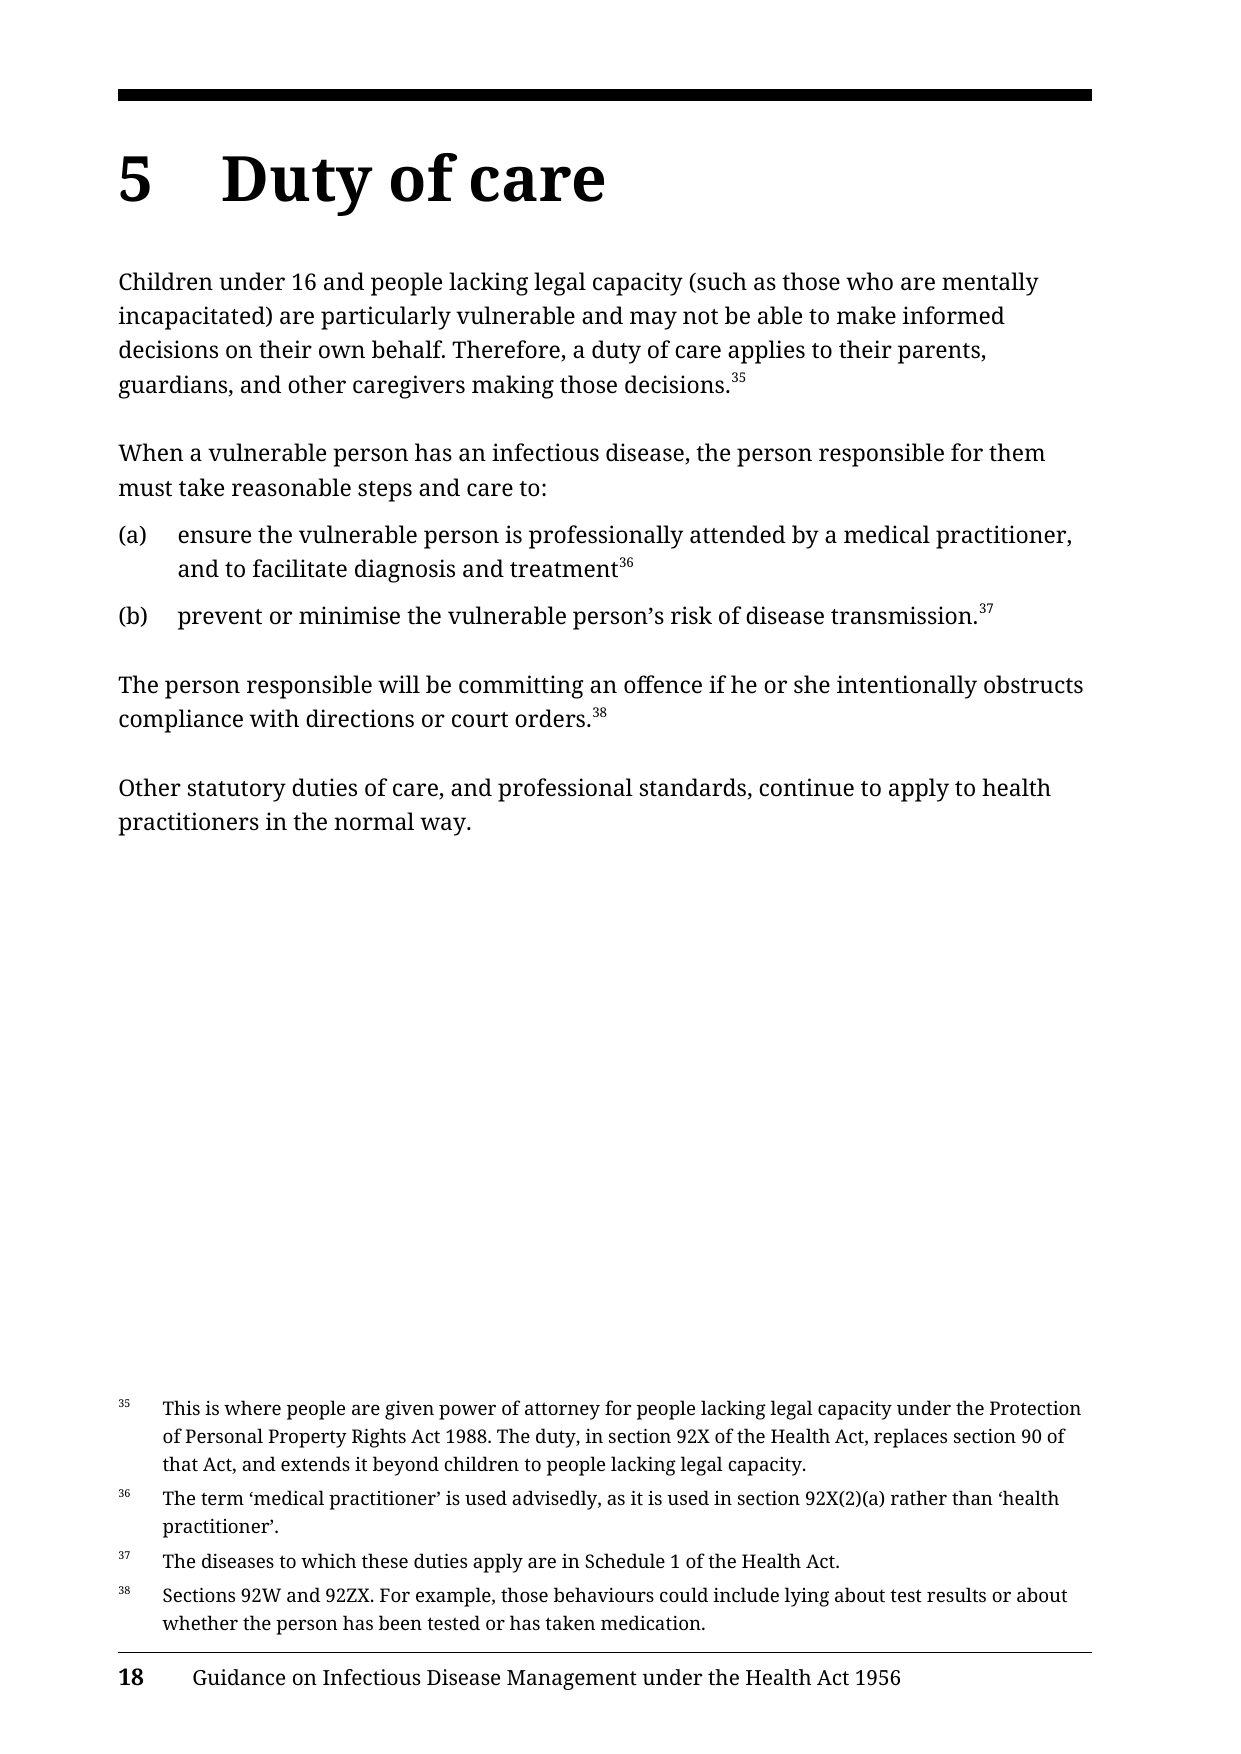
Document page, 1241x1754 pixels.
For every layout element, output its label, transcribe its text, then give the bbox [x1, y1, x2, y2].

text When a vulnerable person has an infectious disease, the person responsible for them must take reasonable steps and care to: [118, 437, 1092, 503]
text The person responsible will be committing an offence if he or she intentionally obstructs compliance with directions or court orders. [118, 669, 1092, 734]
text (a) ensure the vulnerable person is professionally attended by a medical practitioner, and to facilitate diagnosis and treatment [118, 519, 1092, 584]
text Other statutory duties of care, and professional standards, continue to apply to health practitioners in the normal way. [118, 772, 1092, 837]
text (b) prevent or minimise the vulnerable person’s risk of disease transmission. [118, 600, 1092, 631]
subtitle 5 Duty of care [118, 101, 1092, 219]
text Children under 16 and people lacking legal capacity (such as those who are mentally incapacitated) are particularly vulnerable and may not be able to make informed decisions on their own behalf. Therefore, a duty of care applies to their parents, guardians, and other caregivers making those decisions. [118, 266, 1092, 400]
